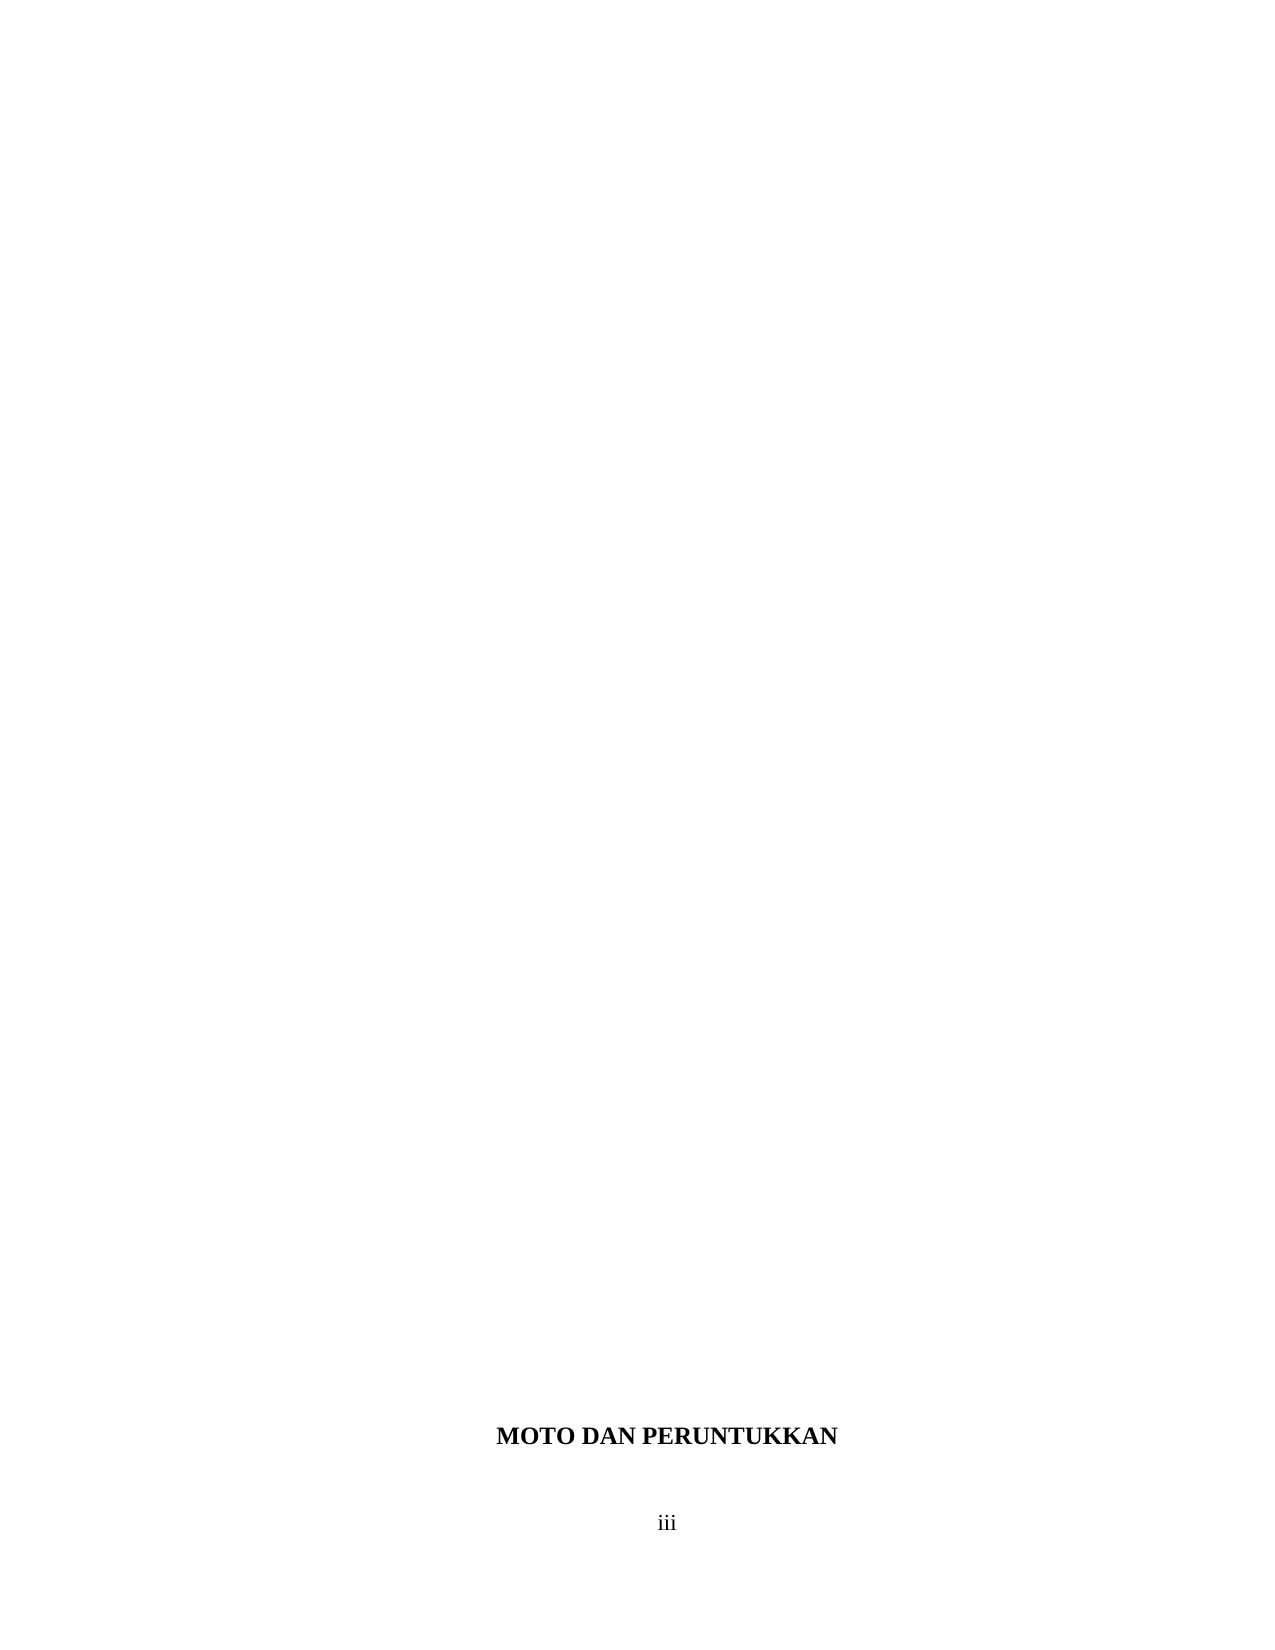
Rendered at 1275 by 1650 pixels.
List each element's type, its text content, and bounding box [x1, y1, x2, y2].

text MOTO DAN PERUNTUKKAN [236, 1421, 1098, 1450]
